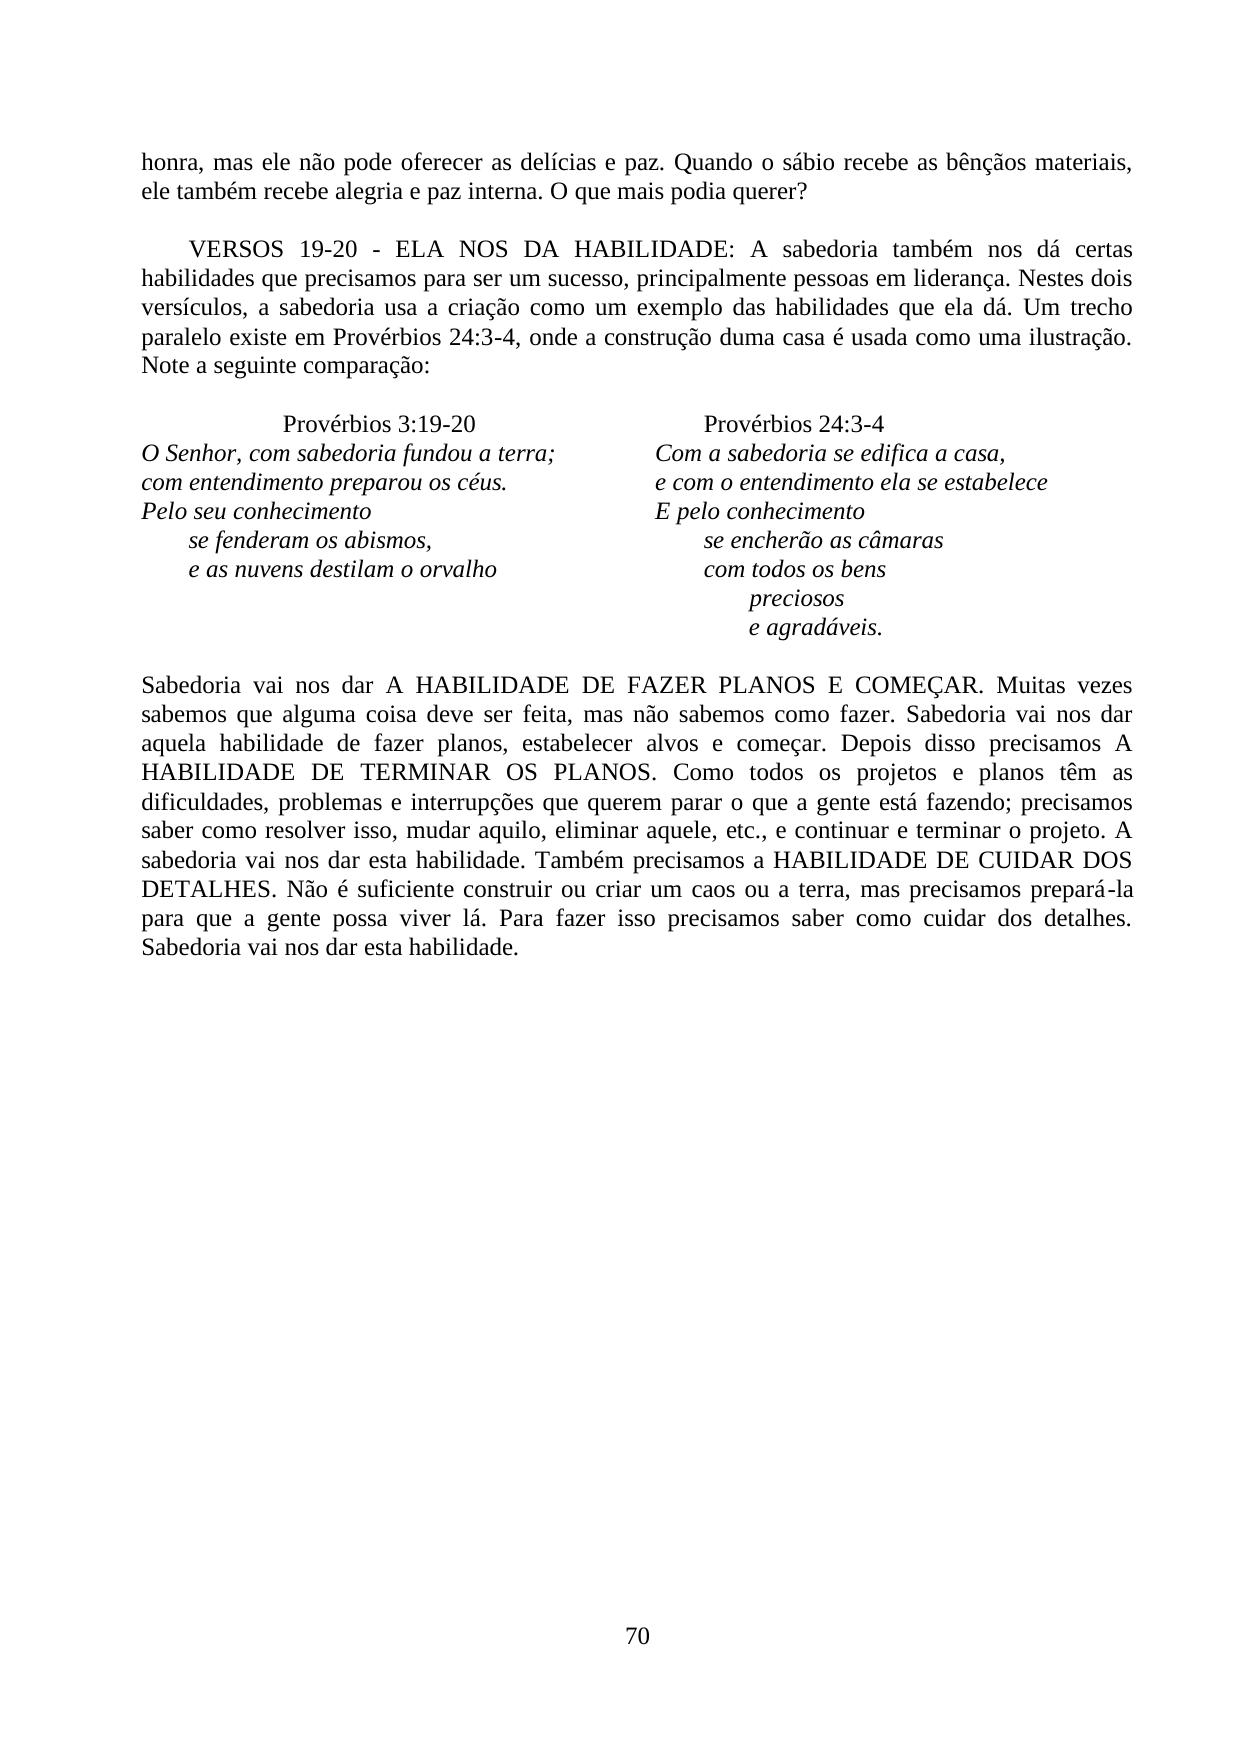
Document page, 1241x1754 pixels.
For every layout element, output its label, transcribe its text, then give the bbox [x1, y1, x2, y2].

text O Senhor, com sabedoria fundou a terra; Com a sabedoria se edifica a casa, [141, 438, 1134, 467]
text e agradáveis. [188, 612, 1134, 641]
text Pelo seu conhecimento E pelo conhecimento [141, 496, 1134, 525]
text preciosos [188, 583, 1134, 612]
text Provérbios 3:19-20 Provérbios 24:3-4 [283, 408, 1134, 438]
text com entendimento preparou os céus. e com o entendimento ela se estabelece [141, 467, 1134, 496]
text se fenderam os abismos, se encherão as câmaras [188, 525, 1134, 554]
text e as nuvens destilam o orvalho com todos os bens [188, 554, 1134, 583]
text VERSOS 19-20 - ELA NOS DA HABILIDADE: A sabedoria também nos dá certas habilidades que precisamos para ser um sucesso, principalmente pessoas em liderança. Nestes dois versículos, a sabedoria usa a criação como um exemplo das habilidades que ela dá. Um trecho paralelo existe em Provérbios 24:3-4, onde a construção duma casa é usada como uma ilustração. Note a seguinte comparação: [141, 234, 1134, 379]
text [141, 147, 1134, 205]
text Sabedoria vai nos dar A HABILIDADE DE FAZER PLANOS E COMEÇAR. Muitas vezes sabemos que alguma coisa deve ser feita, mas não sabemos como fazer. Sabedoria vai nos dar aquela habilidade de fazer planos, estabelecer alvos e começar. Depois disso precisamos A HABILIDADE DE TERMINAR OS PLANOS. Como todos os projetos e planos têm as dificuldades, problemas e interrupções que querem parar o que a gente está fazendo; precisamos saber como resolver isso, mudar aquilo, eliminar aquele, etc., e continuar e terminar o projeto. A sabedoria vai nos dar esta habilidade. Também precisamos a HABILIDADE DE CUIDAR DOS DETALHES. Não é suficiente construir ou criar um caos ou a terra, mas precisamos prepará-la para que a gente possa viver lá. Para fazer isso precisamos saber como cuidar dos detalhes. Sabedoria vai nos dar esta habilidade. [141, 670, 1134, 961]
